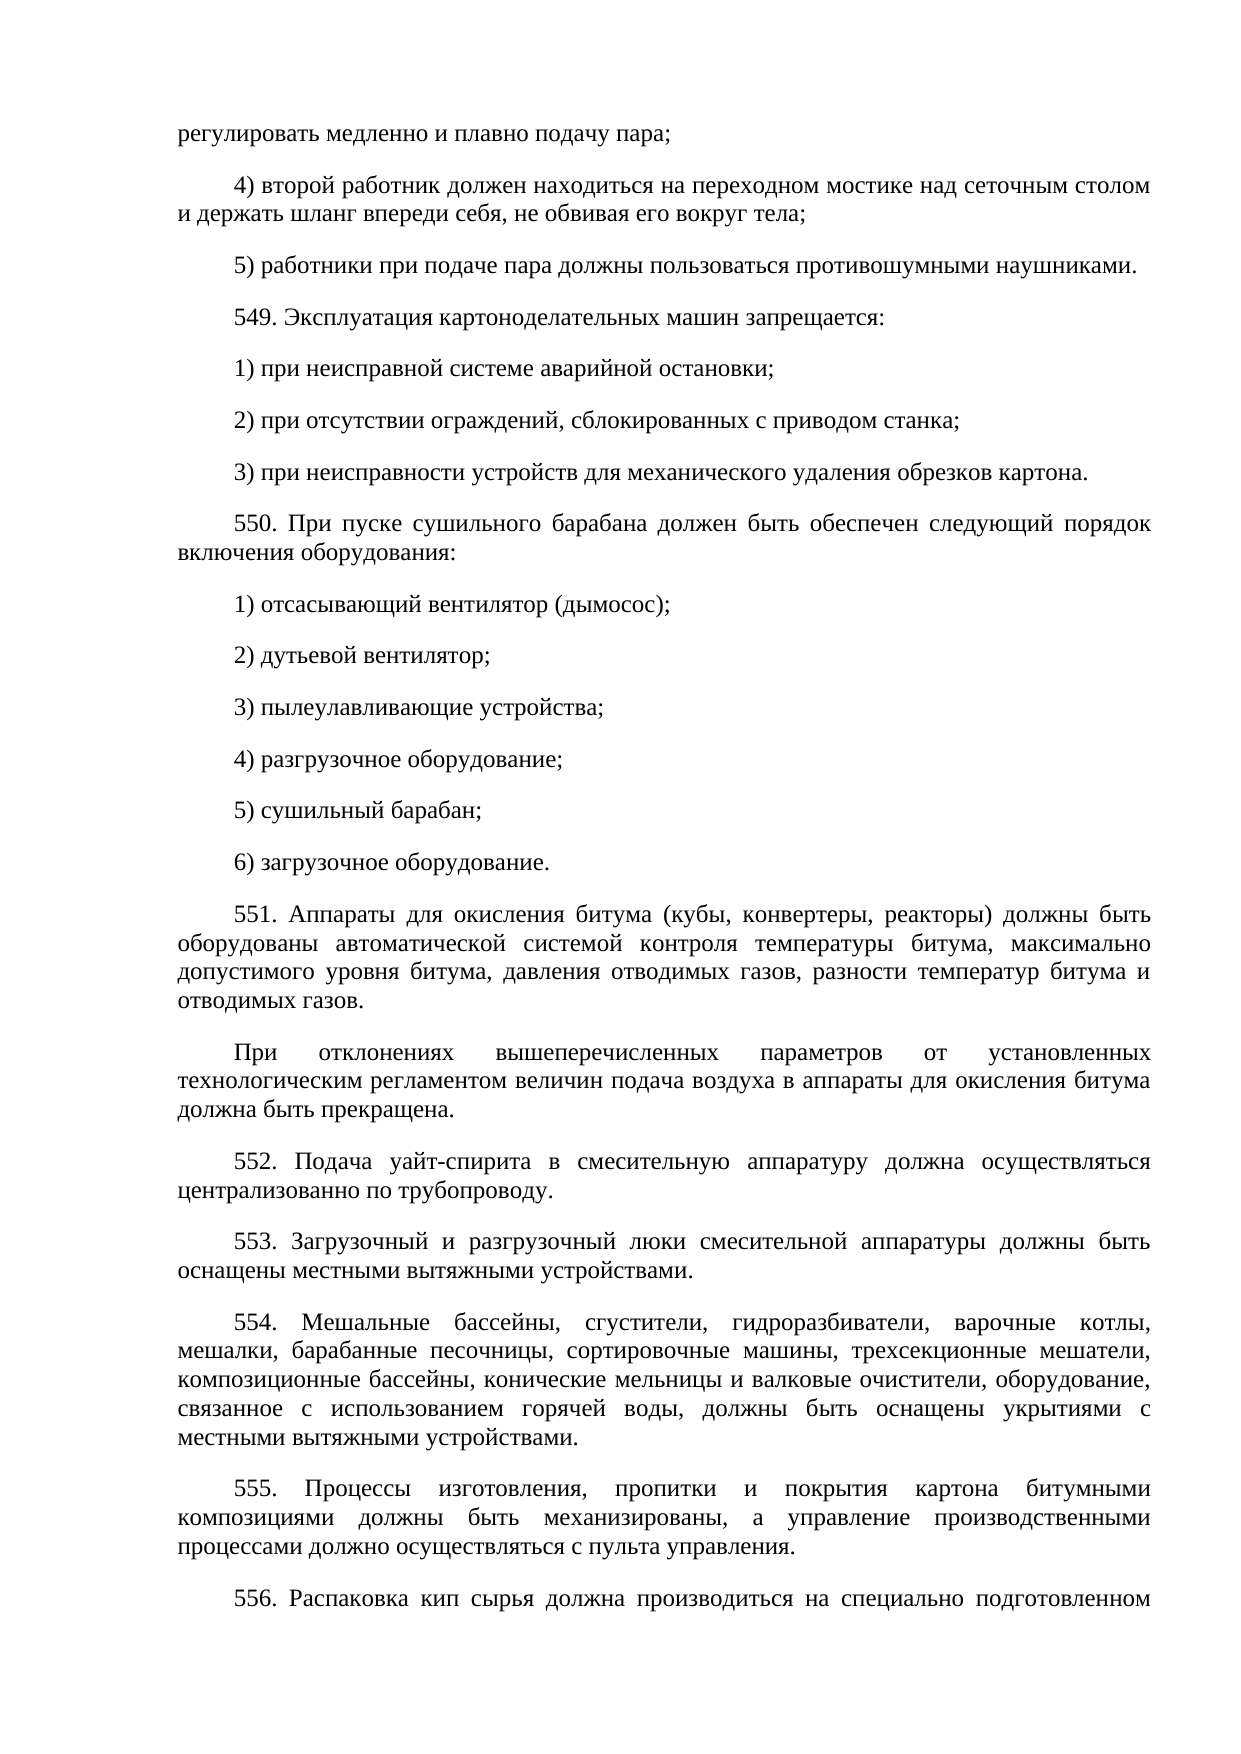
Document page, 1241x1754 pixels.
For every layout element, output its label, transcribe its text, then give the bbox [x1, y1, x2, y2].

text 6) загрузочное оборудование. [177, 847, 1152, 876]
text 549. Эксплуатация картоноделательных машин запрещается: [177, 302, 1152, 331]
text 550. При пуске сушильного барабана должен быть обеспечен следующий порядок включения оборудования: [177, 508, 1152, 566]
text 2) при отсутствии ограждений, сблокированных с приводом станка; [177, 405, 1152, 434]
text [177, 118, 1152, 147]
text 4) разгрузочное оборудование; [177, 744, 1152, 773]
text 1) отсасывающий вентилятор (дымосос); [177, 589, 1152, 618]
text 555. Процессы изготовления, пропитки и покрытия картона битумными композициями должны быть механизированы, а управление производственными процессами должно осуществляться с пульта управления. [177, 1473, 1152, 1560]
text 551. Аппараты для окисления битума (кубы, конвертеры, реакторы) должны быть оборудованы автоматической системой контроля температуры битума, максимально допустимого уровня битума, давления отводимых газов, разности температур битума и отводимых газов. [177, 899, 1152, 1014]
text 554. Мешальные бассейны, сгустители, гидроразбиватели, варочные котлы, мешалки, барабанные песочницы, сортировочные машины, трехсекционные мешатели, композиционные бассейны, конические мельницы и валковые очистители, оборудование, связанное с использованием горячей воды, должны быть оснащены укрытиями с местными вытяжными устройствами. [177, 1307, 1152, 1451]
text 5) работники при подаче пара должны пользоваться противошумными наушниками. [177, 250, 1152, 279]
text 5) сушильный барабан; [177, 796, 1152, 824]
text 2) дутьевой вентилятор; [177, 641, 1152, 669]
text 4) второй работник должен находиться на переходном мостике над сеточным столом и держать шланг впереди себя, не обвивая его вокруг тела; [177, 170, 1152, 227]
text 3) пылеулавливающие устройства; [177, 692, 1152, 721]
text При отклонениях вышеперечисленных параметров от установленных технологическим регламентом величин подача воздуха в аппараты для окисления битума должна быть прекращена. [177, 1037, 1152, 1123]
text 1) при неисправной системе аварийной остановки; [177, 353, 1152, 382]
text 552. Подача уайт-спирита в смесительную аппаратуру должна осуществляться централизованно по трубопроводу. [177, 1146, 1152, 1203]
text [177, 1583, 1152, 1611]
text 3) при неисправности устройств для механического удаления обрезков картона. [177, 457, 1152, 486]
text 553. Загрузочный и разгрузочный люки смесительной аппаратуры должны быть оснащены местными вытяжными устройствами. [177, 1226, 1152, 1284]
